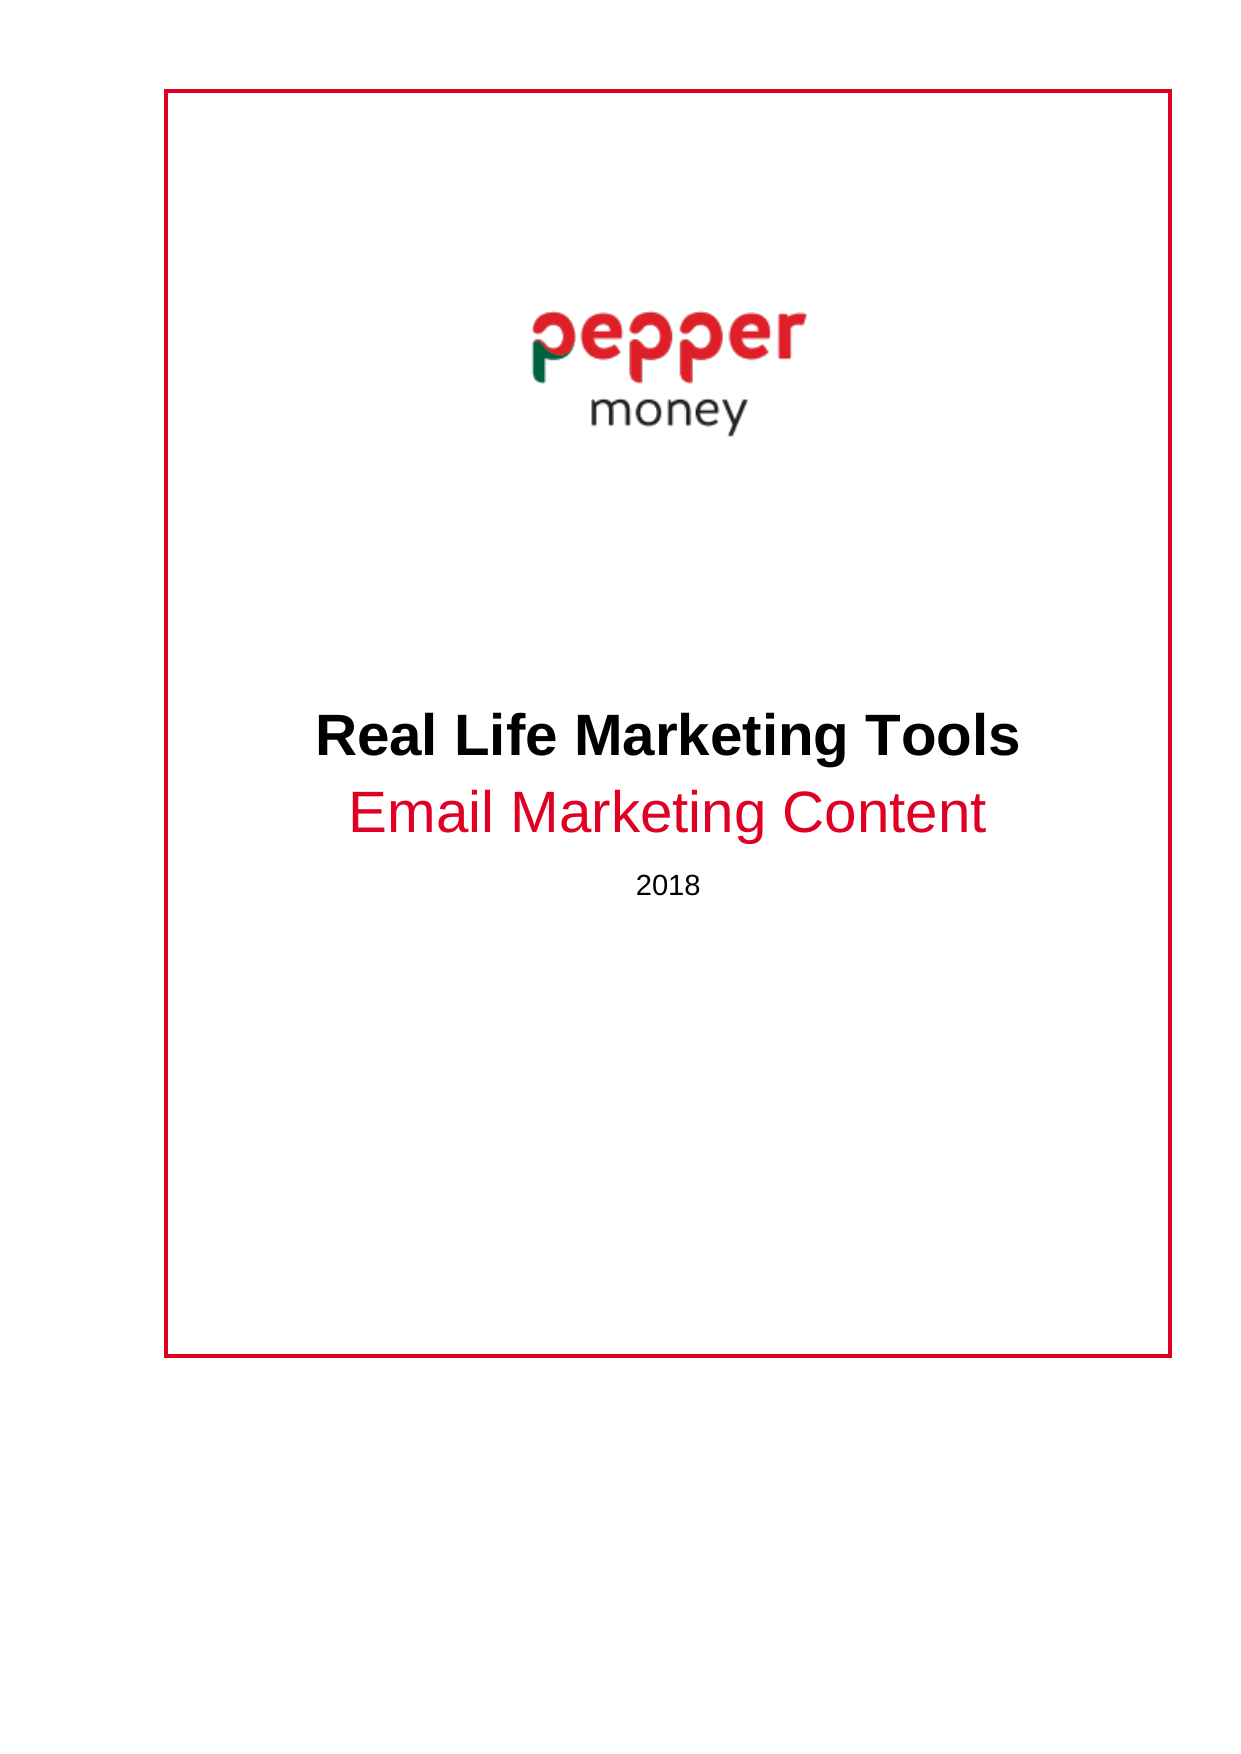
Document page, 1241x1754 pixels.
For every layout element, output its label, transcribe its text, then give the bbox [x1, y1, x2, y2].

table_header Real Life Marketing Tools Email Marketing Content 2018 [168, 93, 1168, 1354]
